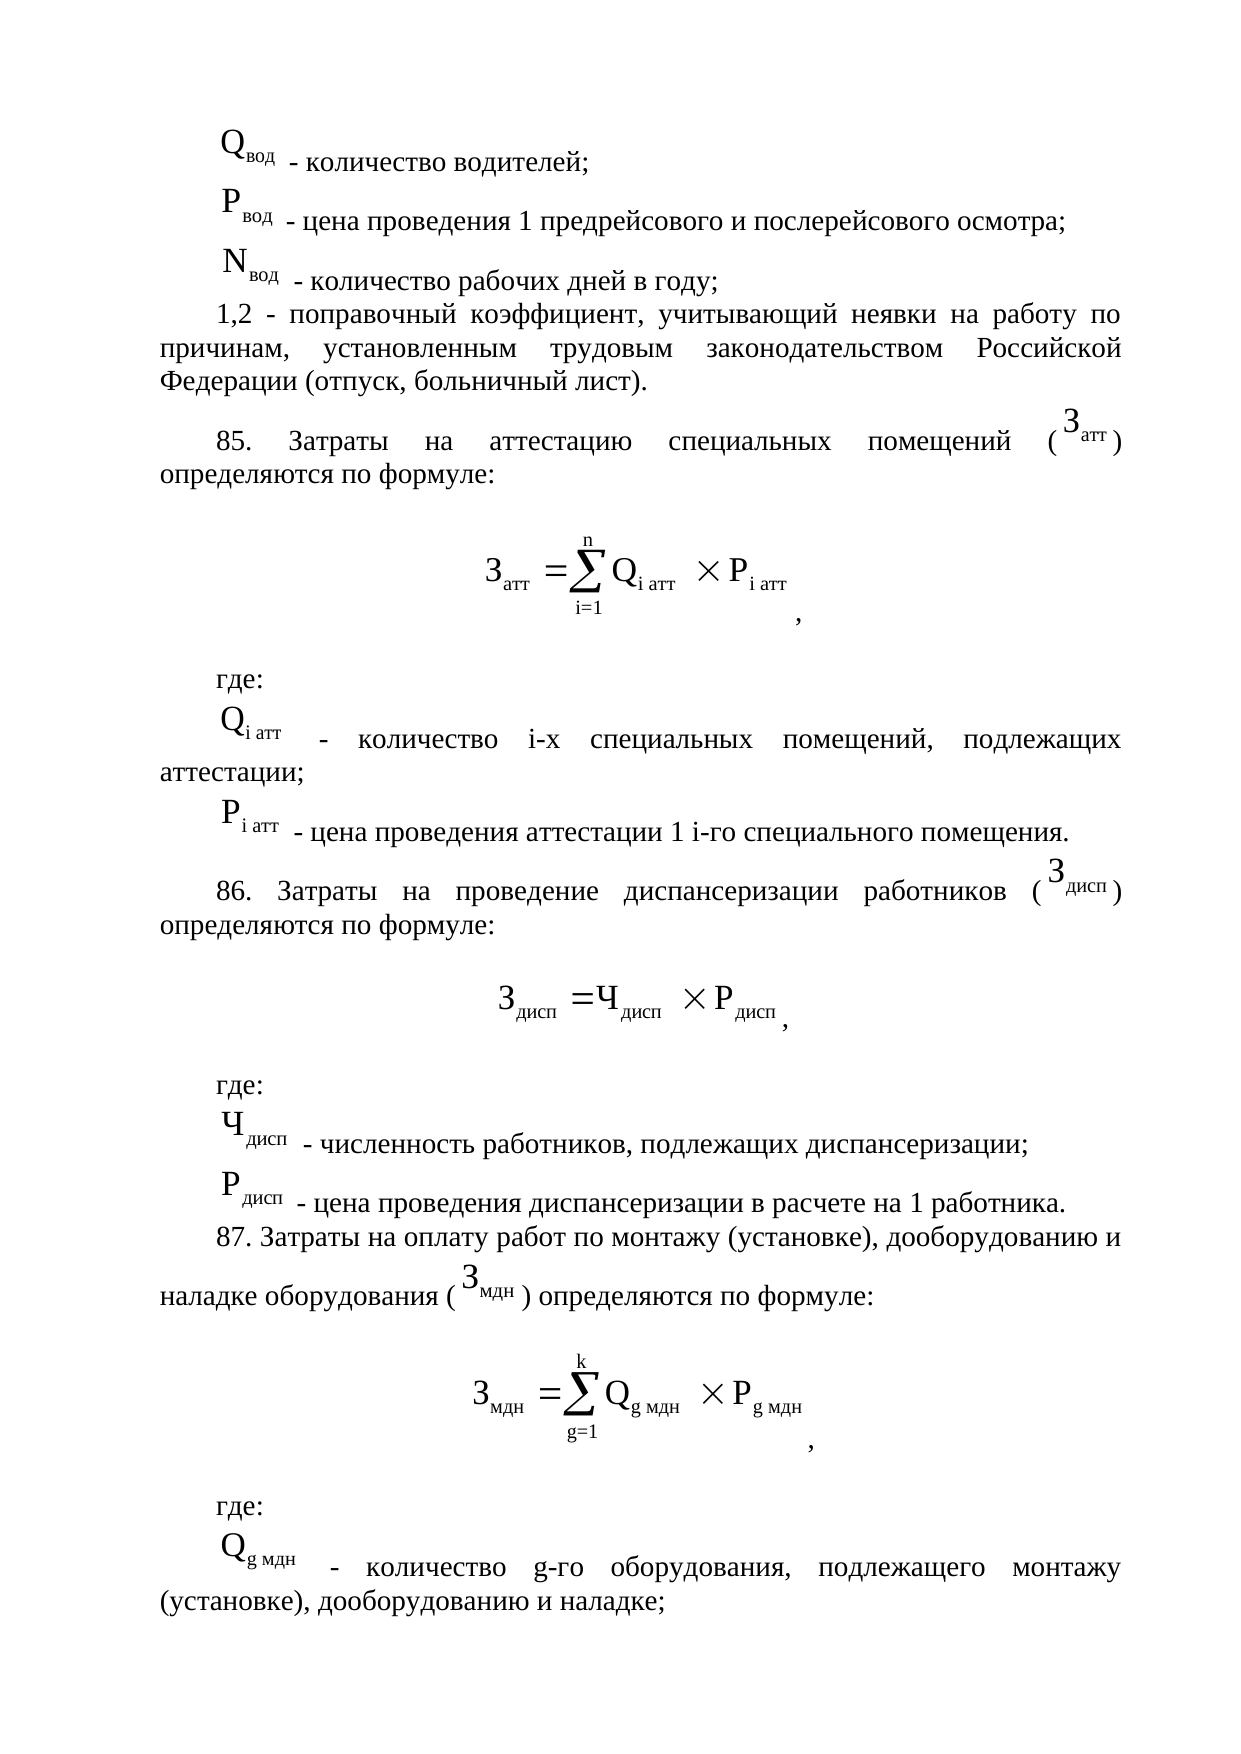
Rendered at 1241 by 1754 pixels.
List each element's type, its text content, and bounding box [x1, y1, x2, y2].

text - цена проведения аттестации 1 i-го специального помещения. [159, 788, 1122, 847]
text 86. Затраты на проведение диспансеризации работников () определяются по формуле: [159, 847, 1122, 940]
text - количество рабочих дней в году; [159, 237, 1122, 296]
text - цена проведения 1 предрейсового и послерейсового осмотра; [159, 177, 1122, 237]
text 87. Затраты на оплату работ по монтажу (установке), дооборудованию и наладке оборудования () определяются по формуле: [159, 1219, 1122, 1312]
text - количество g-го оборудования, подлежащего монтажу (установке), дооборудованию и наладке; [159, 1522, 1122, 1616]
text 1,2 - поправочный коэффициент, учитывающий неявки на работу по причинам, установленным трудовым законодательством Российской Федерации (отпуск, больничный лист). [159, 296, 1122, 397]
text где: [159, 1067, 1122, 1100]
text где: [159, 1488, 1122, 1522]
text 85. Затраты на аттестацию специальных помещений () определяются по формуле: [159, 397, 1122, 490]
text - цена проведения диспансеризации в расчете на 1 работника. [159, 1160, 1122, 1219]
text , [159, 1346, 1122, 1455]
text - количество i-х специальных помещений, подлежащих аттестации; [159, 695, 1122, 788]
text где: [159, 662, 1122, 695]
text , [159, 523, 1122, 628]
text , [159, 974, 1122, 1033]
text - численность работников, подлежащих диспансеризации; [159, 1100, 1122, 1160]
text - количество водителей; [159, 118, 1122, 177]
